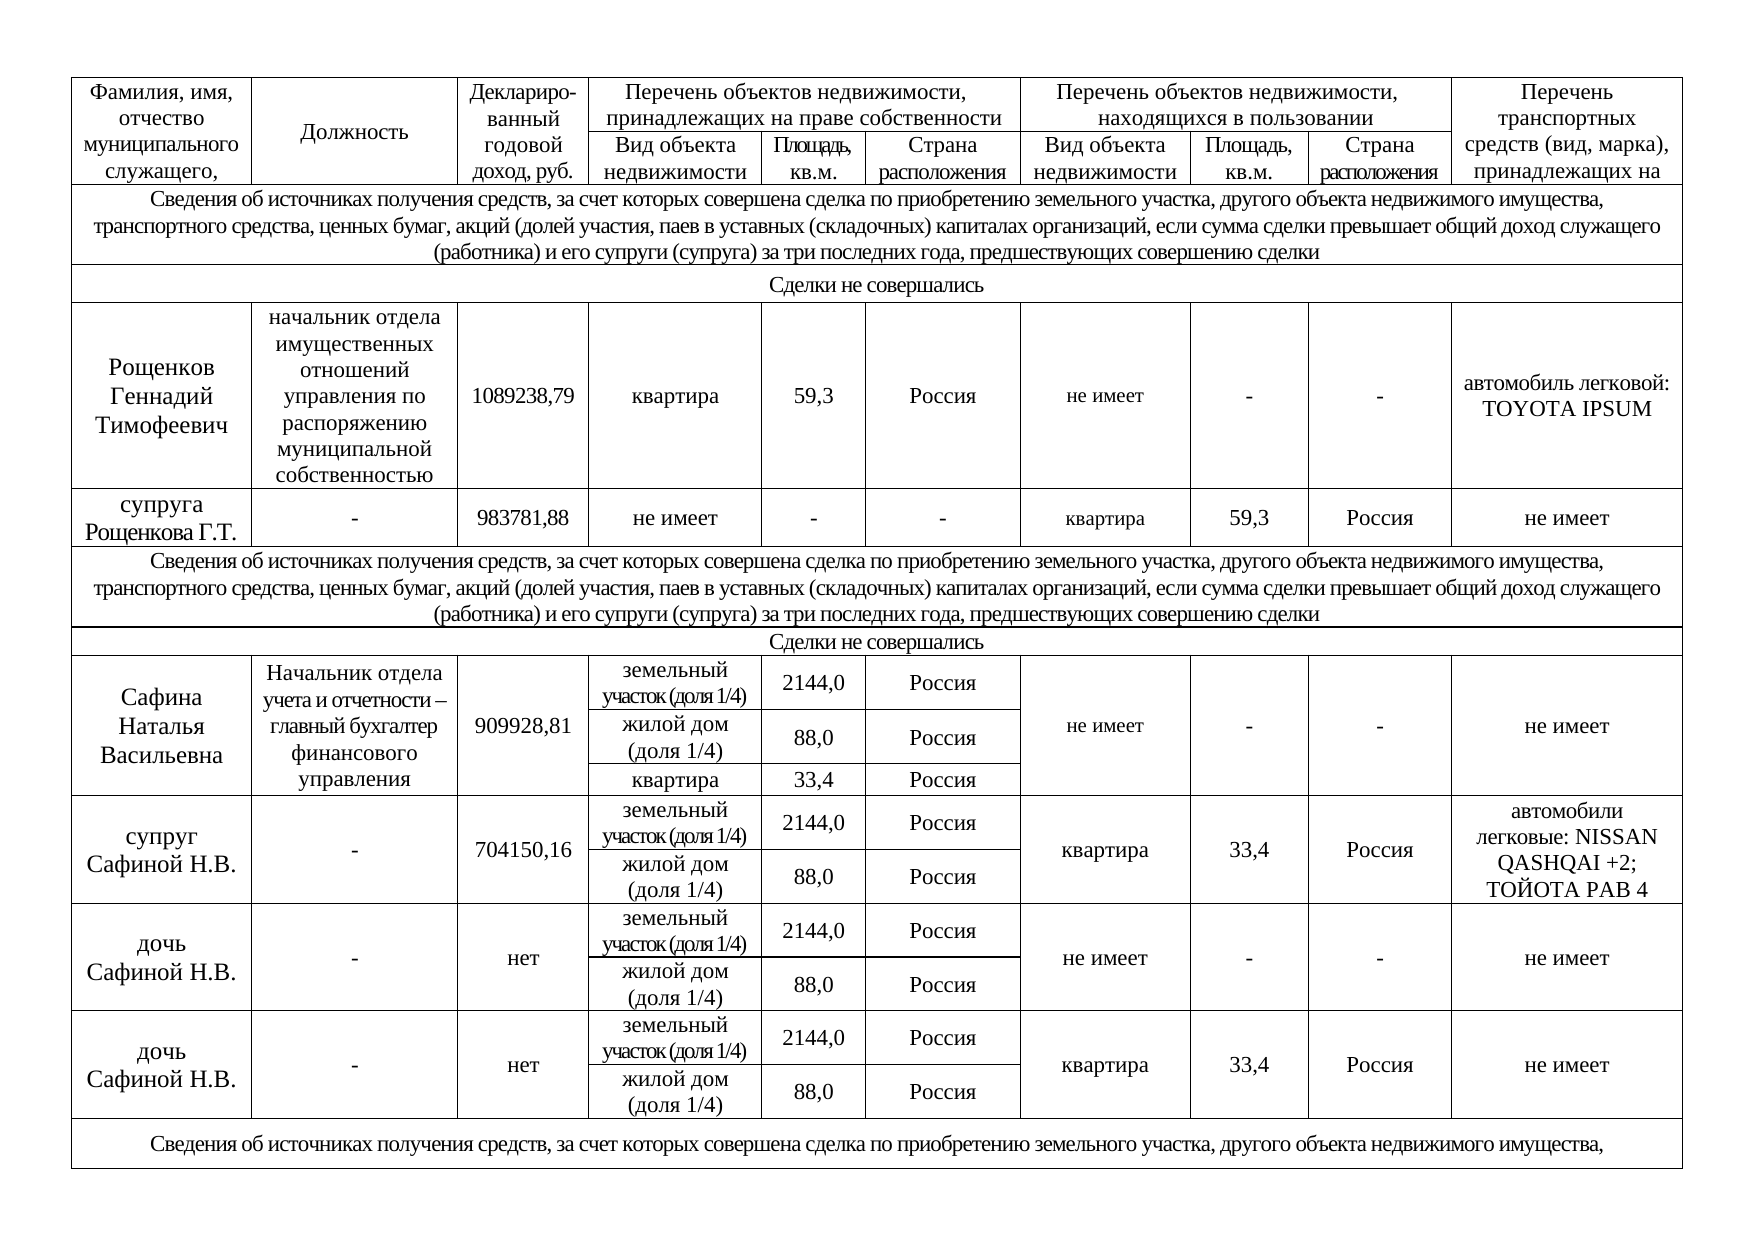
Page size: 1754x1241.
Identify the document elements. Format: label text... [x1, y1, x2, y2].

table_cell 88,0 [762, 850, 865, 903]
table_cell не имеет [1452, 904, 1682, 1010]
table_cell Начальник отдела учета и отчетности – главный бухгалтер финансового управления [252, 656, 457, 795]
table_cell не имеет [1021, 656, 1190, 795]
table_cell Сделки не совершались [72, 265, 1682, 302]
table_cell 59,3 [762, 303, 865, 488]
table_cell квартира [589, 303, 761, 488]
table_cell начальник отдела имущественных отношений управления по распоряжению муниципальной собственностью [252, 303, 457, 488]
table_cell 2144,0 [762, 796, 865, 849]
table_cell земельный участок (доля 1/4) [589, 656, 761, 709]
table_cell земельный участок (доля 1/4) [589, 796, 761, 849]
table_cell квартира [1021, 489, 1190, 546]
table_cell Россия [866, 1065, 1020, 1118]
table_cell 33,4 [1191, 796, 1308, 903]
table_cell Россия [866, 656, 1020, 709]
table_cell Россия [866, 958, 1020, 1010]
table_cell автомобиль легковой: TOYOTA IPSUM [1452, 303, 1682, 488]
table_cell Россия [866, 850, 1020, 903]
table_cell дочь Сафиной Н.В. [72, 1011, 251, 1118]
table_cell не имеет [1021, 303, 1190, 488]
table_cell Россия [866, 1011, 1020, 1064]
table_cell - [1309, 303, 1451, 488]
table_cell не имеет [589, 489, 761, 546]
table_cell - [1191, 904, 1308, 1010]
table_cell - [1309, 904, 1451, 1010]
table_header Фамилия, имя, отчество муниципального служащего, члены семьи [72, 78, 251, 184]
table_cell нет [458, 1011, 588, 1118]
table_cell не имеет [1452, 656, 1682, 795]
table_cell 88,0 [762, 958, 865, 1010]
table_cell 2144,0 [762, 1011, 865, 1064]
table_cell - [866, 489, 1020, 546]
table_cell Сделки не совершались [72, 628, 1682, 654]
table_header Перечень транспортных средств (вид, марка), принадлежащих на праве собственности [1452, 78, 1682, 184]
table_cell квартира [589, 764, 761, 795]
table_cell жилой дом (доля 1/4) [589, 1065, 761, 1118]
table_cell - [1309, 656, 1451, 795]
table_cell автомобили легковые: NISSAN QASHQAI +2; ТОЙОТА РАВ 4 [1452, 796, 1682, 903]
table_cell Рощенков Геннадий Тимофеевич [72, 303, 251, 488]
table_cell не имеет [1452, 489, 1682, 546]
table_cell супруга Рощенкова Г.Т. [72, 489, 251, 546]
table_cell Площадь, кв.м. [762, 132, 865, 184]
table_cell 33,4 [762, 764, 865, 795]
table_cell 983781,88 [458, 489, 588, 546]
table_header Должность [252, 78, 457, 184]
table_cell Россия [866, 796, 1020, 849]
table_cell Россия [866, 904, 1020, 956]
table_cell жилой дом (доля 1/4) [589, 958, 761, 1010]
table_cell - [1191, 303, 1308, 488]
table_header Перечень объектов недвижимости, находящихся в пользовании [1021, 78, 1451, 131]
table_cell - [252, 904, 457, 1010]
table_cell квартира [1021, 1011, 1190, 1118]
table_cell дочь Сафиной Н.В. [72, 904, 251, 1010]
table_cell не имеет [1452, 1011, 1682, 1118]
table_cell Россия [866, 764, 1020, 795]
table_cell 909928,81 [458, 656, 588, 795]
table_cell Россия [1309, 489, 1451, 546]
table_cell Россия [1309, 1011, 1451, 1118]
table_cell 33,4 [1191, 1011, 1308, 1118]
table_cell Вид объекта недвижимости [1021, 132, 1190, 184]
table_cell Россия [866, 710, 1020, 763]
table_cell 2144,0 [762, 656, 865, 709]
table_header Перечень объектов недвижимости, принадлежащих на праве собственности [589, 78, 1020, 131]
table_cell не имеет [1021, 904, 1190, 1010]
table_cell - [762, 489, 865, 546]
table_cell Страна расположения [1309, 132, 1451, 184]
table_cell Россия [1309, 796, 1451, 903]
table_cell Площадь, кв.м. [1191, 132, 1308, 184]
table_cell жилой дом (доля 1/4) [589, 710, 761, 763]
table_cell жилой дом (доля 1/4) [589, 850, 761, 903]
table_cell - [252, 1011, 457, 1118]
table_cell земельный участок (доля 1/4) [589, 904, 761, 956]
table_cell нет [458, 904, 588, 1010]
table_cell 2144,0 [762, 904, 865, 956]
table_cell - [1191, 656, 1308, 795]
table_cell Сафина Наталья Васильевна [72, 656, 251, 795]
table_cell - [252, 489, 457, 546]
table_cell Вид объекта недвижимости [589, 132, 761, 184]
table_cell - [252, 796, 457, 903]
table_cell земельный участок (доля 1/4) [589, 1011, 761, 1064]
table_cell квартира [1021, 796, 1190, 903]
table_header Деклариро-ванный годовой доход, руб. [458, 78, 588, 184]
table_cell 1089238,79 [458, 303, 588, 488]
table_cell 59,3 [1191, 489, 1308, 546]
table_cell Страна расположения [866, 132, 1020, 184]
table_cell 704150,16 [458, 796, 588, 903]
table_cell 88,0 [762, 1065, 865, 1118]
table_cell Россия [866, 303, 1020, 488]
table_cell 88,0 [762, 710, 865, 763]
table_cell супруг Сафиной Н.В. [72, 796, 251, 903]
